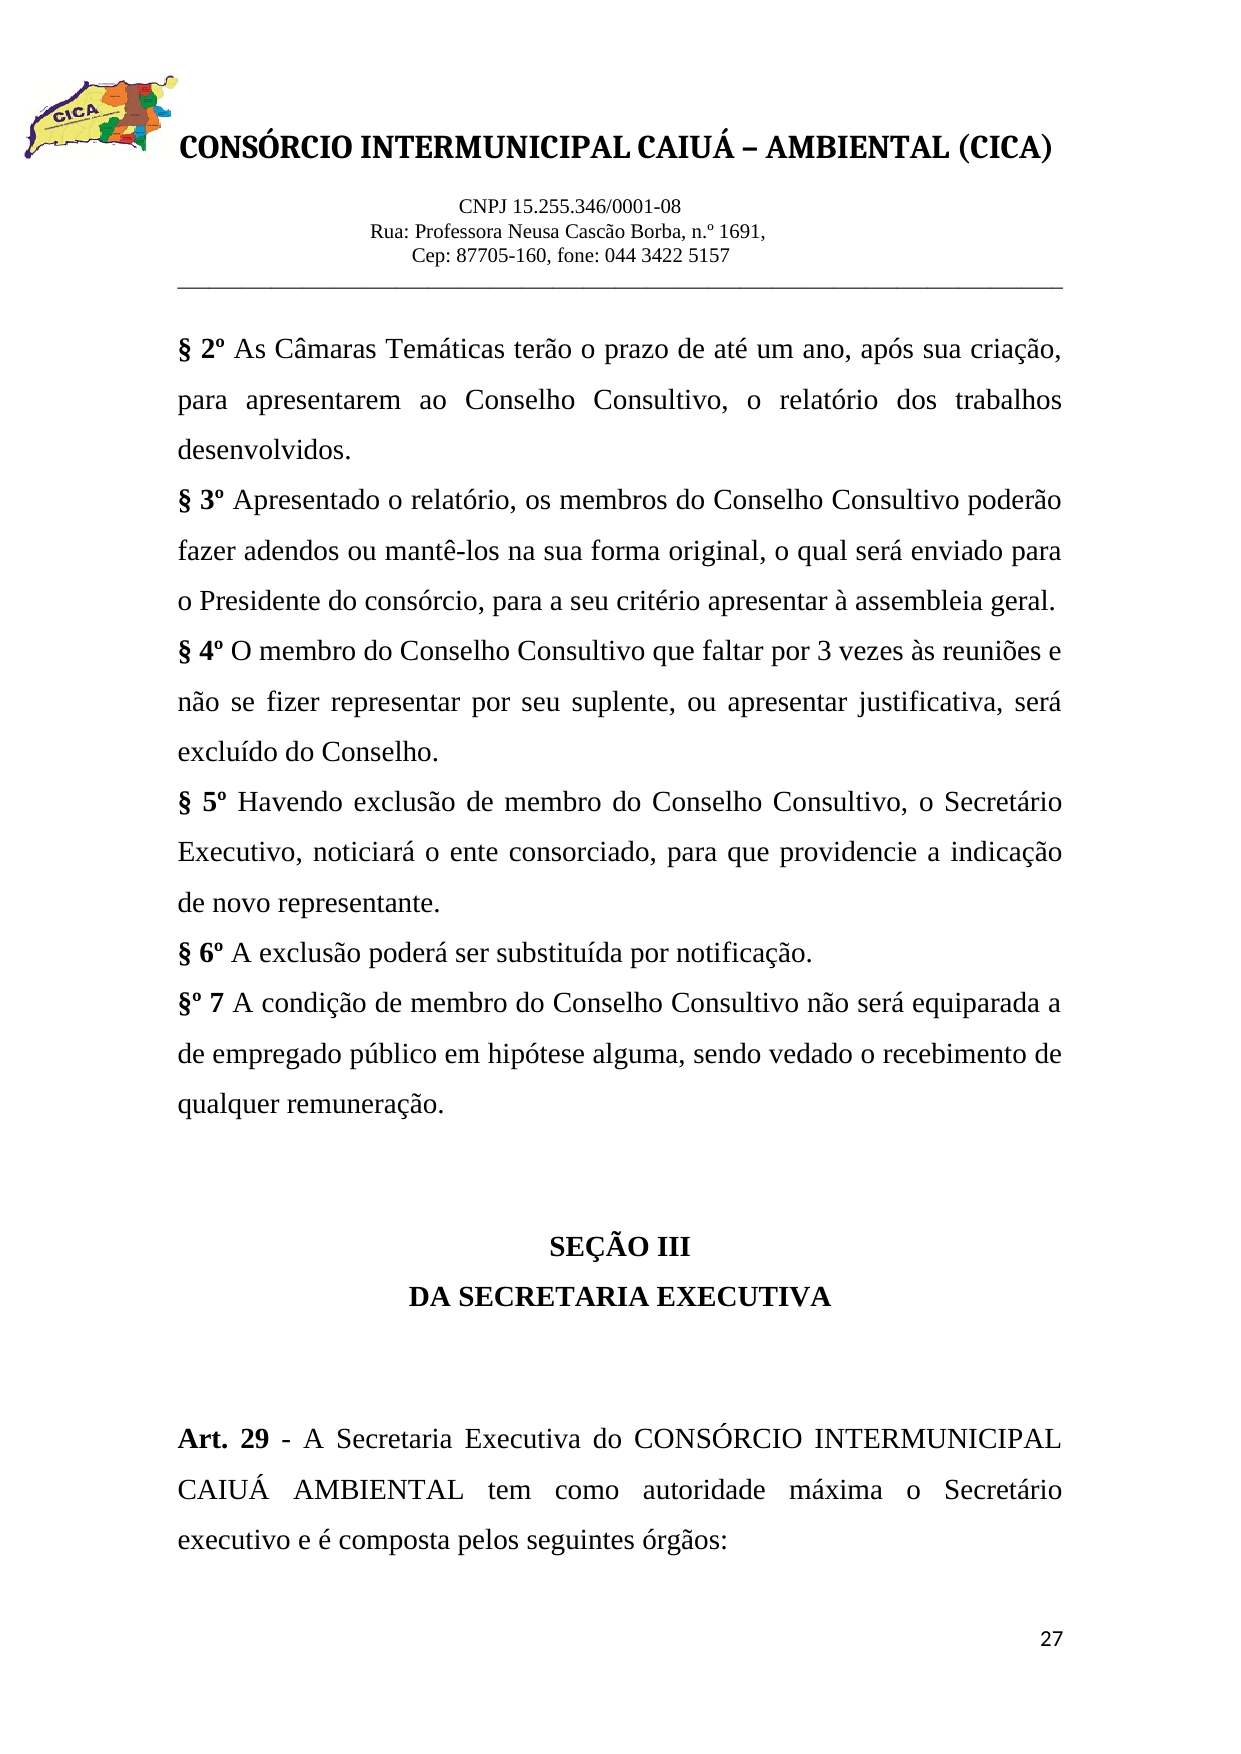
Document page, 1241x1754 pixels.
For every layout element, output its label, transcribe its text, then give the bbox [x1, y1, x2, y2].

text DA SECRETARIA EXECUTIVA [177, 1279, 1063, 1313]
text SEÇÃO III [177, 1229, 1063, 1262]
text § 4º O membro do Conselho Consultivo que faltar por 3 vezes às reuniões e não se fizer representar por seu suplente, ou apresentar justificativa, será excluído do Conselho. [177, 633, 1063, 767]
text § 2º As Câmaras Temáticas terão o prazo de até um ano, após sua criação, para apresentarem ao Conselho Consultivo, o relatório dos trabalhos desenvolvidos. [177, 331, 1063, 466]
text §º 7 A condição de membro do Conselho Consultivo não será equiparada a de empregado público em hipótese alguma, sendo vedado o recebimento de qualquer remuneração. [177, 986, 1063, 1120]
text Art. 29 - A Secretaria Executiva do CONSÓRCIO INTERMUNICIPAL CAIUÁ AMBIENTAL tem como autoridade máxima o Secretário executivo e é composta pelos seguintes órgãos: [177, 1422, 1063, 1556]
text § 5º Havendo exclusão de membro do Conselho Consultivo, o Secretário Executivo, noticiará o ente consorciado, para que providencie a indicação de novo representante. [177, 784, 1063, 918]
text § 3º Apresentado o relatório, os membros do Conselho Consultivo poderão fazer adendos ou mantê-los na sua forma original, o qual será enviado para o Presidente do consórcio, para a seu critério apresentar à assembleia geral. [177, 482, 1063, 617]
text § 6º A exclusão poderá ser substituída por notificação. [177, 935, 1063, 969]
picture [23, 73, 180, 159]
